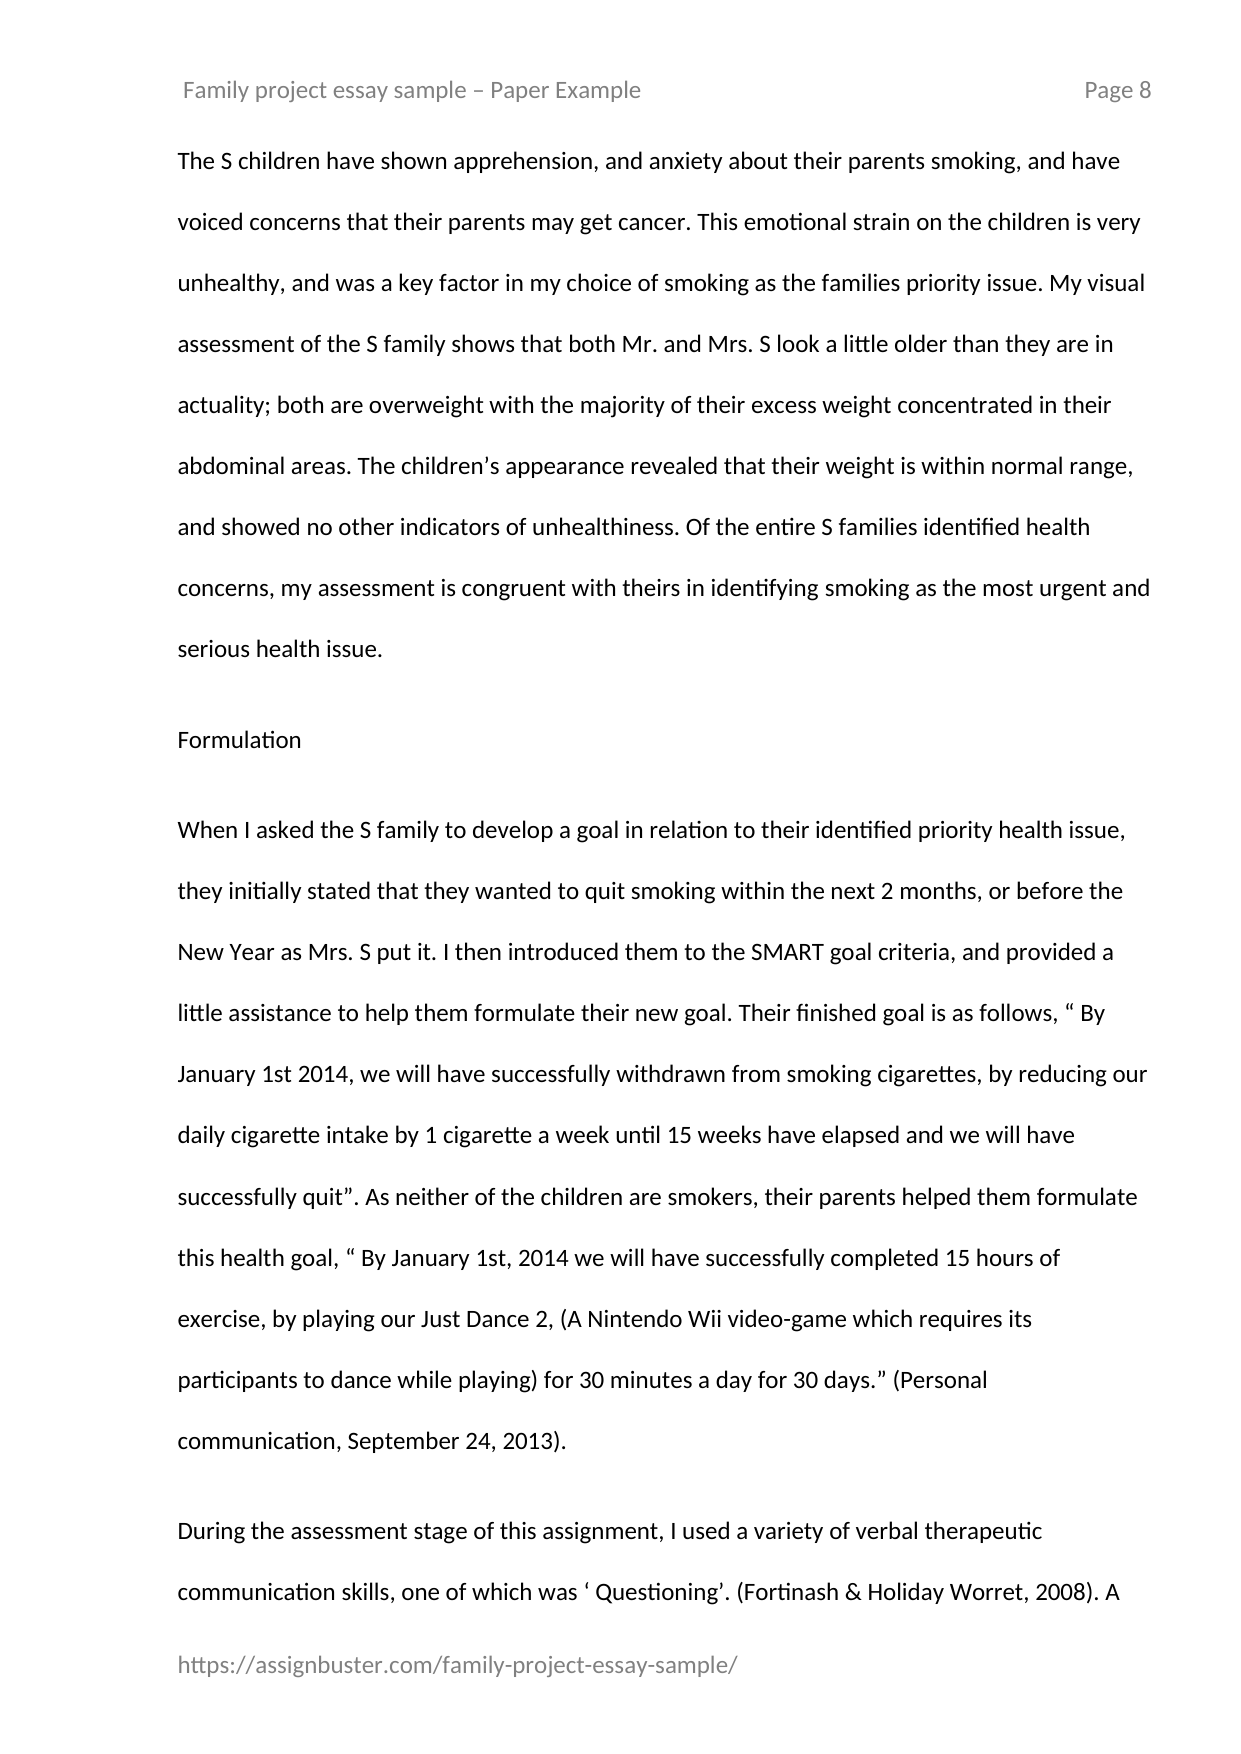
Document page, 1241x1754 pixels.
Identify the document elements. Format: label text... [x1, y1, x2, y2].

text Formulation [177, 724, 1152, 754]
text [177, 1515, 1152, 1607]
text The S children have shown apprehension, and anxiety about their parents smoking, and have voiced concerns that their parents may get cancer. This emotional strain on the children is very unhealthy, and was a key factor in my choice of smoking as the families priority issue. My visual assessment of the S family shows that both Mr. and Mrs. S look a little older than they are in actuality; both are overweight with the majority of their excess weight concentrated in their abdominal areas. The children’s appearance revealed that their weight is within normal range, and showed no other indicators of unhealthiness. Of the entire S families identified health concerns, my assessment is congruent with theirs in identifying smoking as the most urgent and serious health issue. [177, 145, 1152, 664]
text When I asked the S family to develop a goal in relation to their identified priority health issue, they initially stated that they wanted to quit smoking within the next 2 months, or before the New Year as Mrs. S put it. I then introduced them to the SMART goal criteria, and provided a little assistance to help them formulate their new goal. Their finished goal is as follows, “ By January 1st 2014, we will have successfully withdrawn from smoking cigarettes, by reducing our daily cigarette intake by 1 cigarette a week until 15 weeks have elapsed and we will have successfully quit”. As neither of the children are smokers, their parents helped them formulate this health goal, “ By January 1st, 2014 we will have successfully completed 15 hours of exercise, by playing our Just Dance 2, (A Nintendo Wii video-game which requires its participants to dance while playing) for 30 minutes a day for 30 days.” (Personal communication, September 24, 2013). [177, 814, 1152, 1455]
